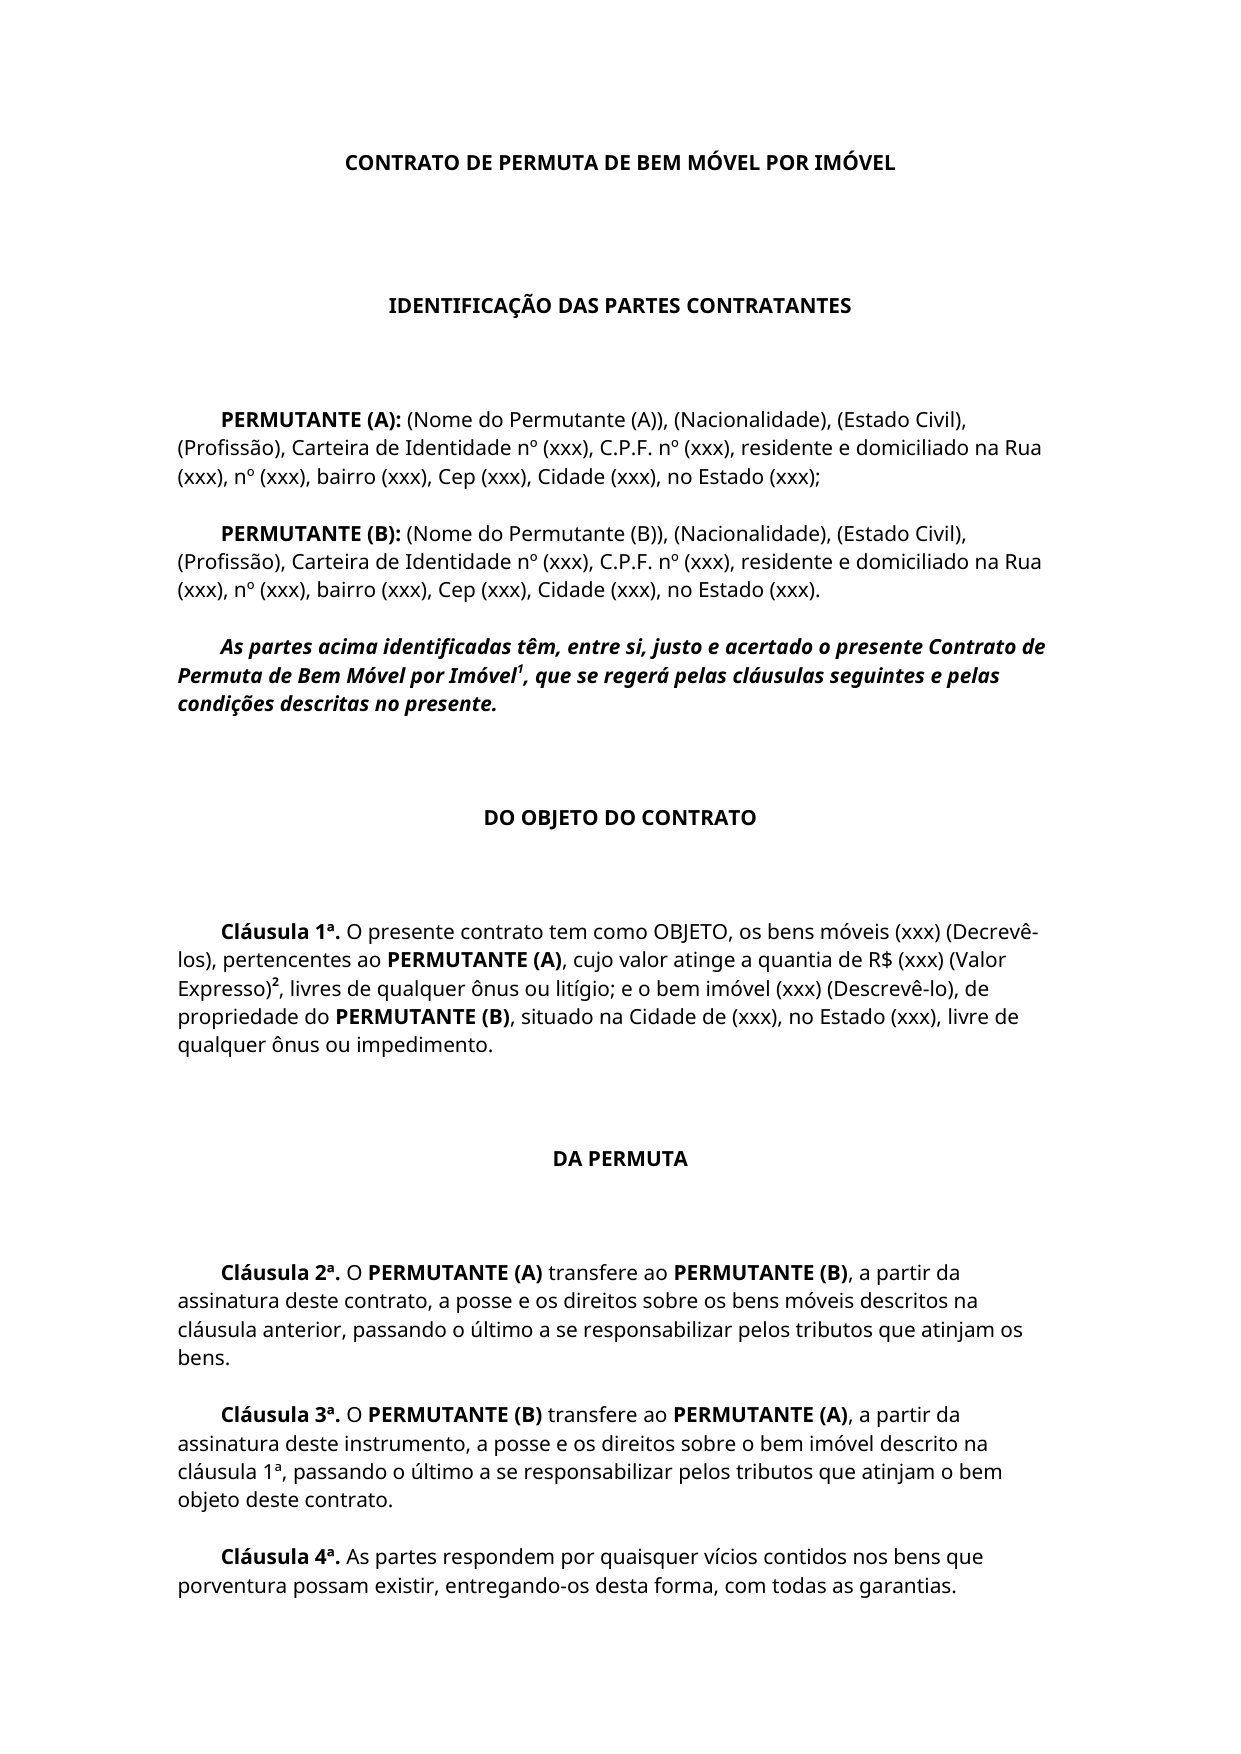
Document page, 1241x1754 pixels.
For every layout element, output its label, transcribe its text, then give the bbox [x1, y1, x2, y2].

text DA PERMUTA [177, 1144, 1063, 1173]
text CONTRATO DE PERMUTA DE BEM MÓVEL POR IMÓVEL [177, 148, 1063, 176]
text PERMUTANTE (A): (Nome do Permutante (A)), (Nacionalidade), (Estado Civil), (Profissão), Carteira de Identidade nº (xxx), C.P.F. nº (xxx), residente e domiciliado na Rua (xxx), nº (xxx), bairro (xxx), Cep (xxx), Cidade (xxx), no Estado (xxx); PERMUTANTE (B): (Nome do Permutante (B)), (Nacionalidade), (Estado Civil), (Profissão), Carteira de Identidade nº (xxx), C.P.F. nº (xxx), residente e domiciliado na Rua (xxx), nº (xxx), bairro (xxx), Cep (xxx), Cidade (xxx), no Estado (xxx). As partes acima identificadas têm, entre si, justo e acertado o presente Contrato de Permuta de Bem Móvel por Imóvel1, que se regerá pelas cláusulas seguintes e pelas condições descritas no presente. [177, 320, 1063, 803]
text IDENTIFICAÇÃO DAS PARTES CONTRATANTES [177, 291, 1063, 320]
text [177, 1173, 1063, 1599]
text Cláusula 1ª. O presente contrato tem como OBJETO, os bens móveis (xxx) (Decrevê-los), pertencentes ao PERMUTANTE (A), cujo valor atinge a quantia de R$ (xxx) (Valor Expresso)2, livres de qualquer ônus ou litígio; e o bem imóvel (xxx) (Descrevê-lo), de propriedade do PERMUTANTE (B), situado na Cidade de (xxx), no Estado (xxx), livre de qualquer ônus ou impedimento. [177, 832, 1063, 1144]
text DO OBJETO DO CONTRATO [177, 803, 1063, 832]
